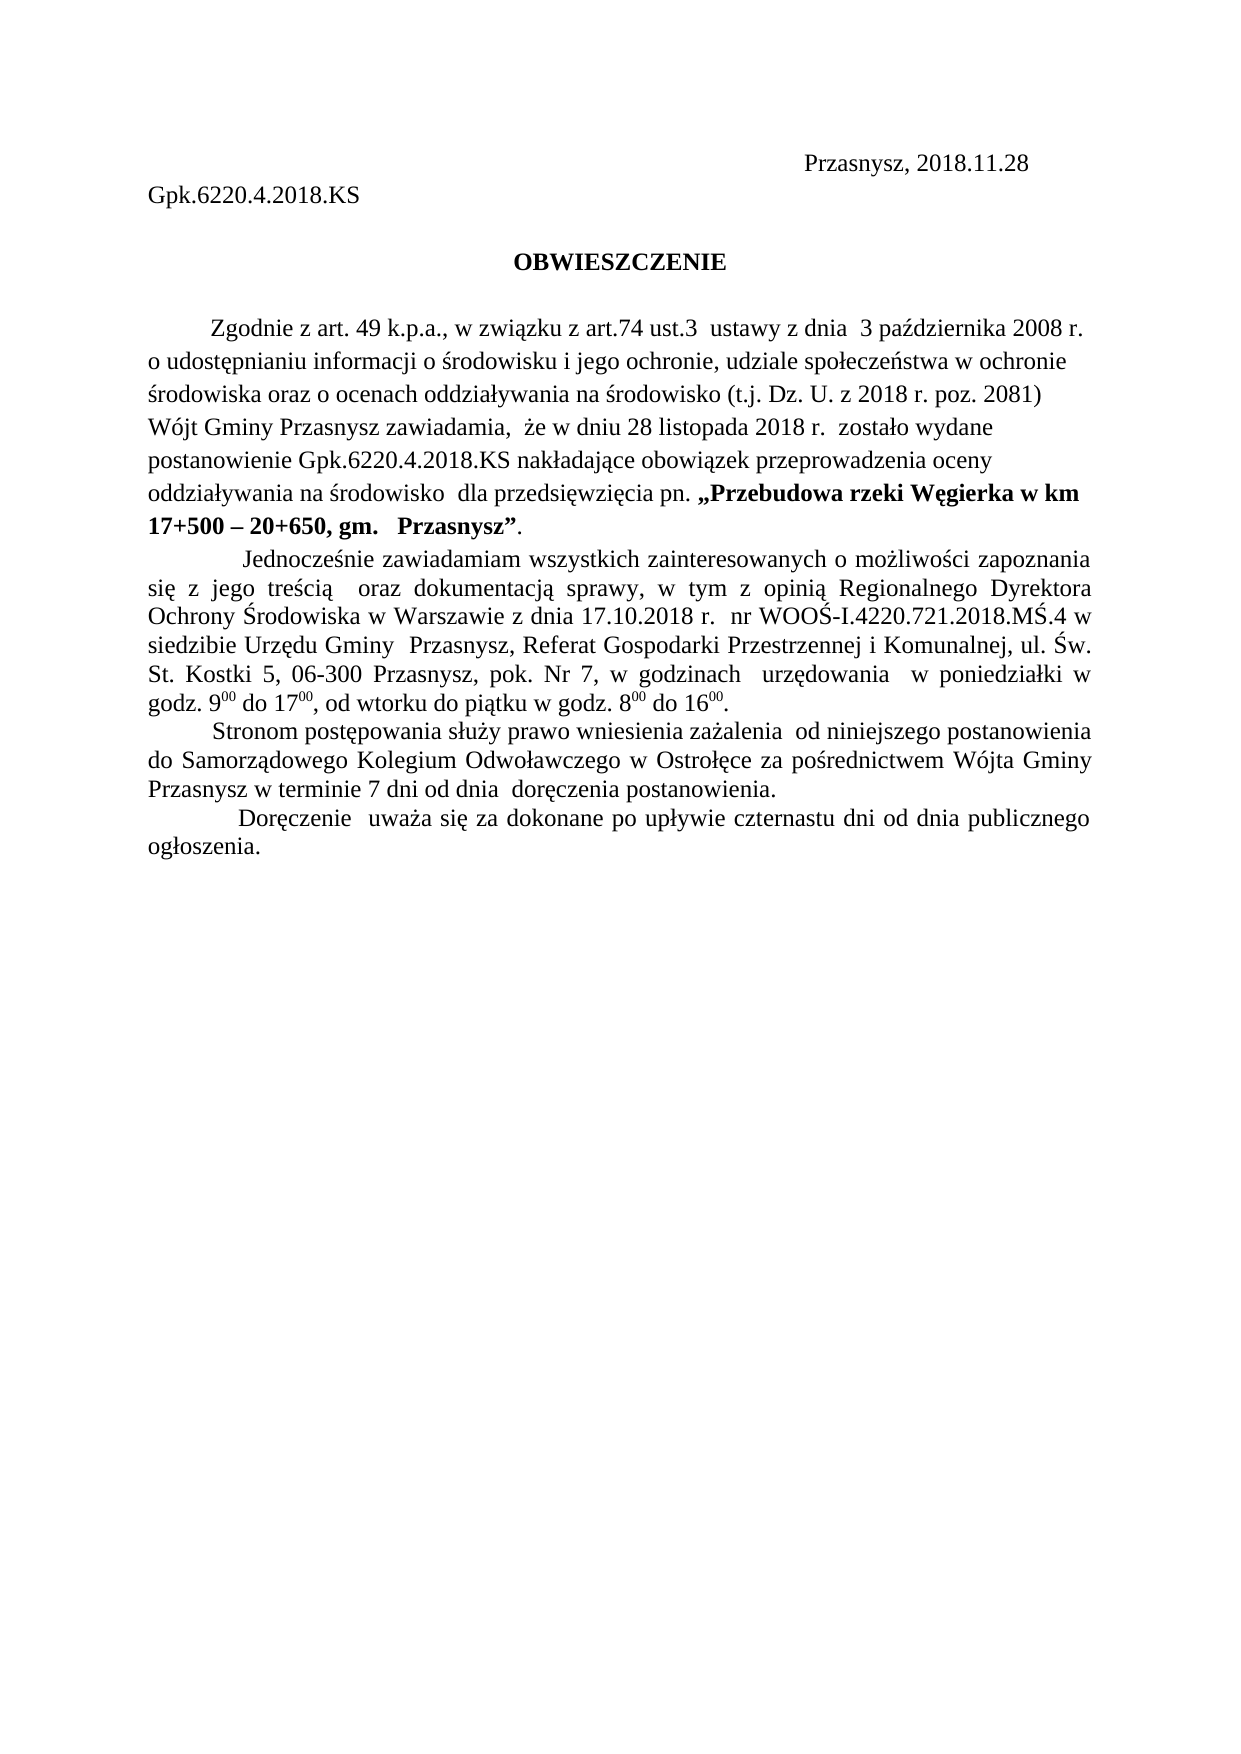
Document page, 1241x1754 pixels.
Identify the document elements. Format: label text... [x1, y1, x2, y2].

text Doręczenie uważa się za dokonane po upływie czternastu dni od dnia publicznego ogłoszenia. [148, 803, 1093, 860]
text Zgodnie z art. 49 k.p.a., w związku z art.74 ust.3 ustawy z dnia 3 października 2008 r. o udostępnianiu informacji o środowisku i jego ochronie, udziale społeczeństwa w ochronie środowiska oraz o ocenach oddziaływania na środowisko (t.j. Dz. U. z 2018 r. poz. 2081) Wójt Gminy Przasnysz zawiadamia, że w dniu 28 listopada 2018 r. zostało wydane postanowienie Gpk.6220.4.2018.KS nakładające obowiązek przeprowadzenia oceny oddziaływania na środowisko dla przedsięwzięcia pn. „Przebudowa rzeki Węgierka w km 17+500 – 20+650, gm. Przasnysz”. [148, 313, 1093, 539]
text OBWIESZCZENIE [148, 247, 1093, 275]
text Stronom postępowania służy prawo wniesienia zażalenia od niniejszego postanowienia do Samorządowego Kolegium Odwoławczego w Ostrołęce za pośrednictwem Wójta Gminy Przasnysz w terminie 7 dni od dnia doręczenia postanowienia. [148, 716, 1093, 803]
text Przasnysz, 2018.11.28 [148, 148, 1093, 176]
text Gpk.6220.4.2018.KS [148, 181, 1093, 209]
text Jednocześnie zawiadamiam wszystkich zainteresowanych o możliwości zapoznania się z jego treścią oraz dokumentacją sprawy, w tym z opinią Regionalnego Dyrektora Ochrony Środowiska w Warszawie z dnia 17.10.2018 r. nr WOOŚ-I.4220.721.2018.MŚ.4 w siedzibie Urzędu Gminy Przasnysz, Referat Gospodarki Przestrzennej i Komunalnej, ul. Św. St. Kostki 5, 06-300 Przasnysz, pok. Nr 7, w godzinach urzędowania w poniedziałki w godz. 900 do 1700, od wtorku do piątku w godz. 800 do 1600. [148, 544, 1093, 716]
